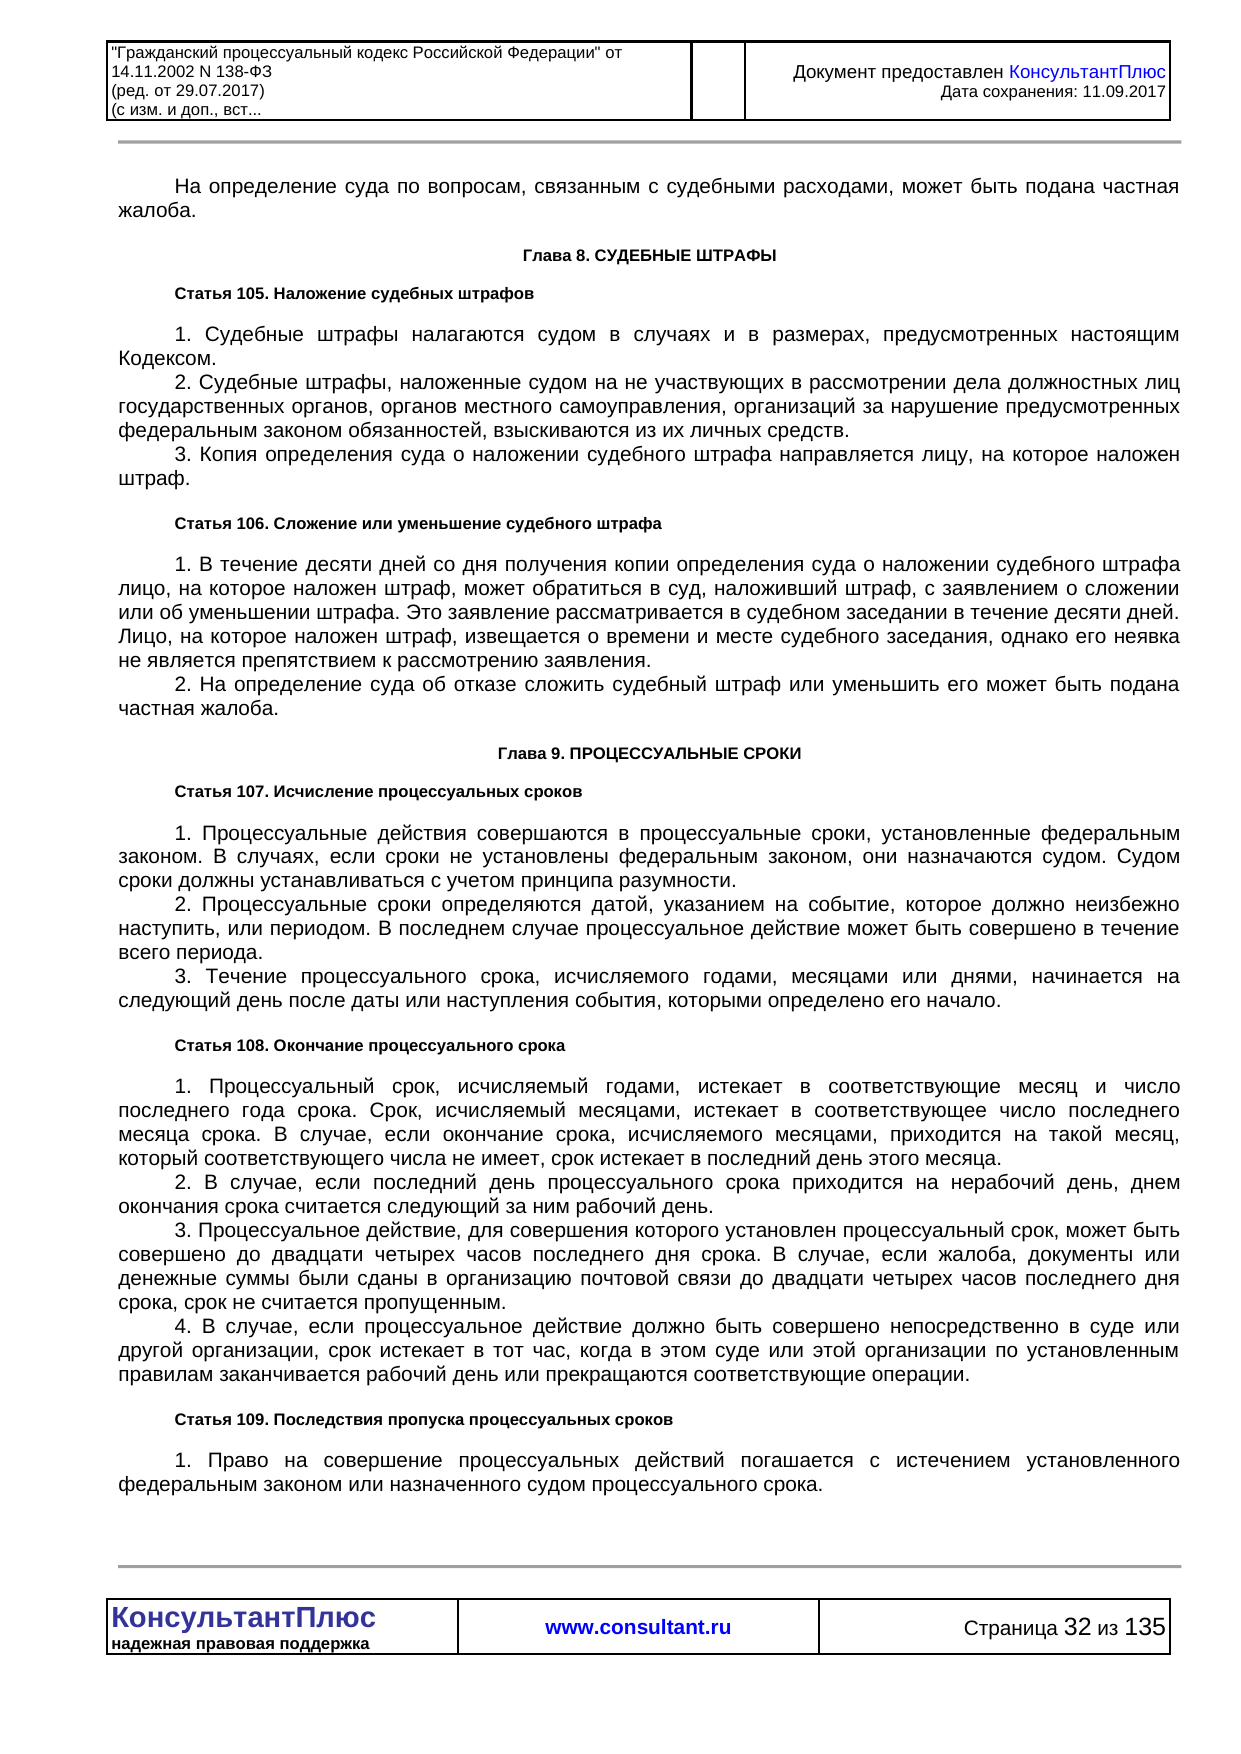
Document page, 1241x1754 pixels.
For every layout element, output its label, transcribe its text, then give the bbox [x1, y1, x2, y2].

text 3. Течение процессуального срока, исчисляемого годами, месяцами или днями, начинается на следующий день после даты или наступления события, которыми определено его начало. [118, 964, 1181, 1012]
text 1. Судебные штрафы налагаются судом в случаях и в размерах, предусмотренных настоящим Кодексом. [118, 322, 1181, 370]
text 3. Процессуальное действие, для совершения которого установлен процессуальный срок, может быть совершено до двадцати четырех часов последнего дня срока. В случае, если жалоба, документы или денежные суммы были сданы в организацию почтовой связи до двадцати четырех часов последнего дня срока, срок не считается пропущенным. [118, 1218, 1181, 1314]
text 2. На определение суда об отказе сложить судебный штраф или уменьшить его может быть подана частная жалоба. [118, 672, 1181, 720]
text На определение суда по вопросам, связанным с судебными расходами, может быть подана частная жалоба. [118, 173, 1181, 221]
text 1. Процессуальный срок, исчисляемый годами, истекает в соответствующие месяц и число последнего года срока. Срок, исчисляемый месяцами, истекает в соответствующее число последнего месяца срока. В случае, если окончание срока, исчисляемого месяцами, приходится на такой месяц, который соответствующего числа не имеет, срок истекает в последний день этого месяца. [118, 1074, 1181, 1170]
text Статья 107. Исчисление процессуальных сроков [118, 782, 1181, 801]
text 1. Процессуальные действия совершаются в процессуальные сроки, установленные федеральным законом. В случаях, если сроки не установлены федеральным законом, они назначаются судом. Судом сроки должны устанавливаться с учетом принципа разумности. [118, 820, 1181, 892]
text Глава 8. СУДЕБНЫЕ ШТРАФЫ [118, 245, 1181, 264]
text 2. Процессуальные сроки определяются датой, указанием на событие, которое должно неизбежно наступить, или периодом. В последнем случае процессуальное действие может быть совершено в течение всего периода. [118, 892, 1181, 964]
text 3. Копия определения суда о наложении судебного штрафа направляется лицу, на которое наложен штраф. [118, 442, 1181, 490]
text 2. В случае, если последний день процессуального срока приходится на нерабочий день, днем окончания срока считается следующий за ним рабочий день. [118, 1170, 1181, 1218]
text Статья 105. Наложение судебных штрафов [118, 284, 1181, 303]
text 1. В течение десяти дней со дня получения копии определения суда о наложении судебного штрафа лицо, на которое наложен штраф, может обратиться в суд, наложивший штраф, с заявлением о сложении или об уменьшении штрафа. Это заявление рассматривается в судебном заседании в течение десяти дней. Лицо, на которое наложен штраф, извещается о времени и месте судебного заседания, однако его неявка не является препятствием к рассмотрению заявления. [118, 552, 1181, 672]
text Статья 108. Окончание процессуального срока [118, 1036, 1181, 1055]
text Статья 106. Сложение или уменьшение судебного штрафа [118, 514, 1181, 533]
text 2. Судебные штрафы, наложенные судом на не участвующих в рассмотрении дела должностных лиц государственных органов, органов местного самоуправления, организаций за нарушение предусмотренных федеральным законом обязанностей, взыскиваются из их личных средств. [118, 370, 1181, 442]
text Глава 9. ПРОЦЕССУАЛЬНЫЕ СРОКИ [118, 744, 1181, 763]
text 1. Право на совершение процессуальных действий погашается с истечением установленного федеральным законом или назначенного судом процессуального срока. [118, 1448, 1181, 1496]
text Статья 109. Последствия пропуска процессуальных сроков [118, 1410, 1181, 1429]
text 4. В случае, если процессуальное действие должно быть совершено непосредственно в суде или другой организации, срок истекает в тот час, когда в этом суде или этой организации по установленным правилам заканчивается рабочий день или прекращаются соответствующие операции. [118, 1314, 1181, 1386]
